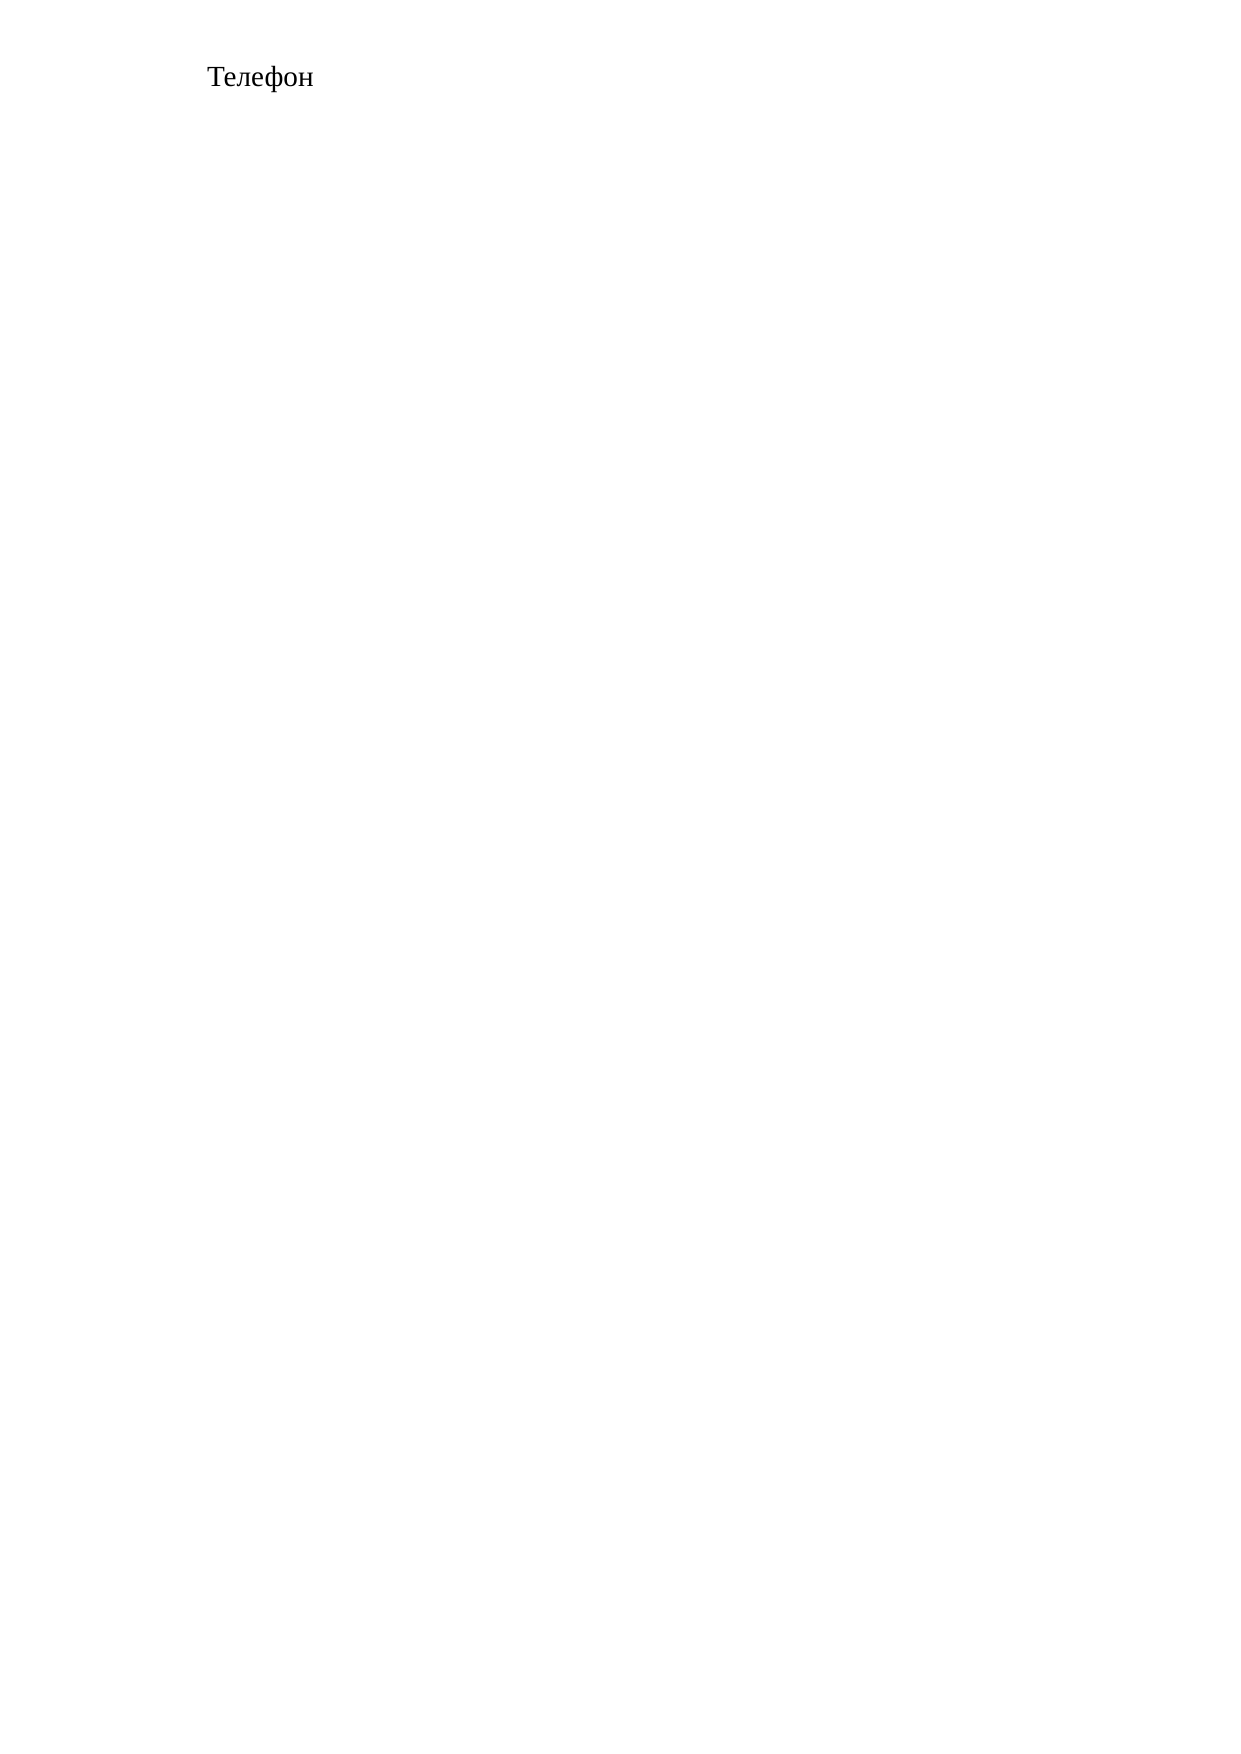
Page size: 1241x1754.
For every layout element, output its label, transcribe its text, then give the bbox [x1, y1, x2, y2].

text Телефон [207, 59, 1181, 93]
